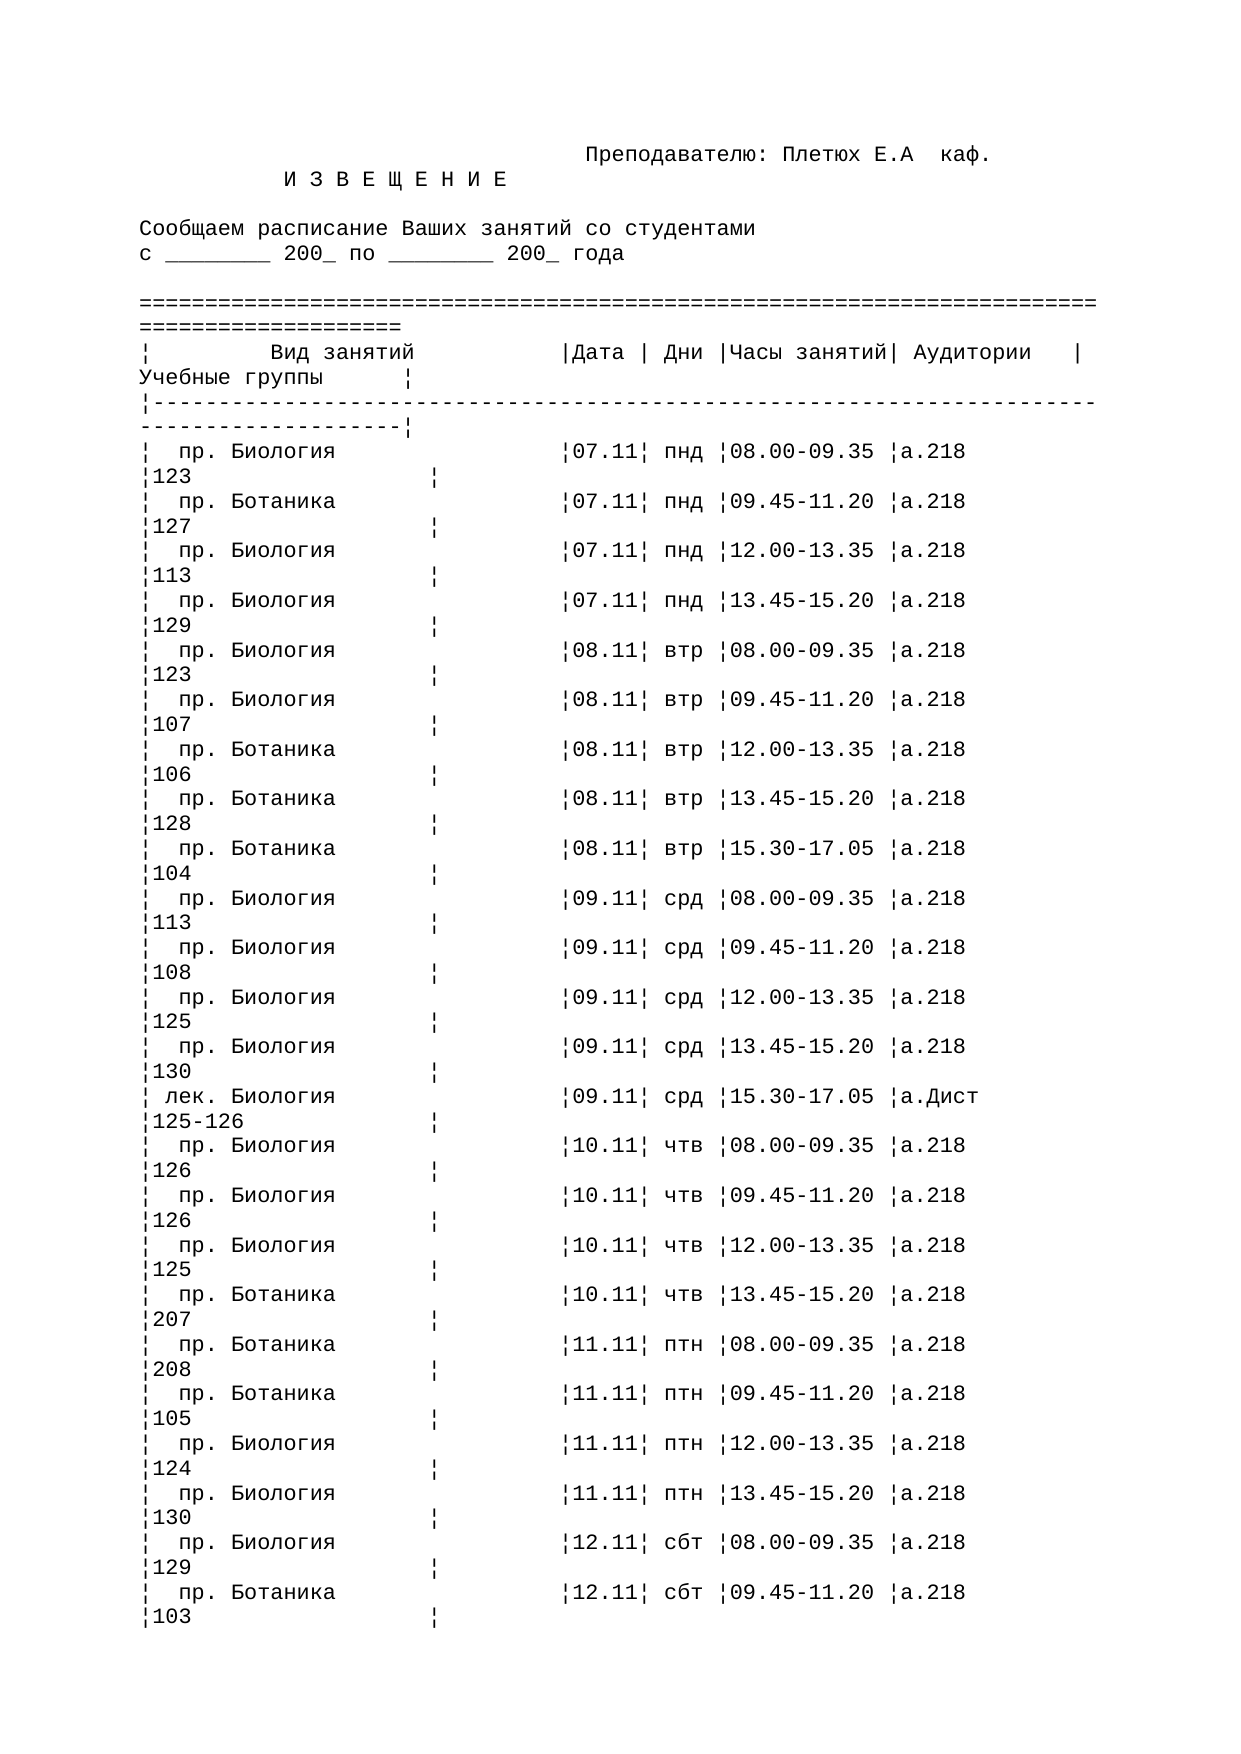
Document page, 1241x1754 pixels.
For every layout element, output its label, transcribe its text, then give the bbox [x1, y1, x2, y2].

text ============================================================================================= [139, 292, 1101, 341]
text ¦ пр. Биология ¦09.11¦ сpд ¦13.45-15.20 ¦а.218 ¦130 ¦ [139, 1035, 1101, 1085]
text ¦ пр. Биология ¦09.11¦ сpд ¦12.00-13.35 ¦а.218 ¦125 ¦ [139, 986, 1101, 1035]
text ¦ пр. Биология ¦09.11¦ сpд ¦08.00-09.35 ¦а.218 ¦113 ¦ [139, 887, 1101, 936]
text ¦ лек. Биология ¦09.11¦ сpд ¦15.30-17.05 ¦а.Дист ¦125-126 ¦ [139, 1085, 1101, 1134]
text ¦ пр. Биология ¦08.11¦ втp ¦09.45-11.20 ¦а.218 ¦107 ¦ [139, 688, 1101, 738]
text ¦ пр. Ботаника ¦12.11¦ сбт ¦09.45-11.20 ¦а.218 ¦103 ¦ [139, 1581, 1101, 1630]
text ¦ пр. Биология ¦12.11¦ сбт ¦08.00-09.35 ¦а.218 ¦129 ¦ [139, 1531, 1101, 1581]
text Сообщаем расписание Ваших занятий со студентами [139, 217, 1101, 242]
text Преподавателю: Плетюх Е.А каф. [139, 143, 1101, 168]
text ¦ пр. Ботаника ¦11.11¦ птн ¦08.00-09.35 ¦а.218 ¦208 ¦ [139, 1333, 1101, 1382]
text ¦ пр. Биология ¦11.11¦ птн ¦13.45-15.20 ¦а.218 ¦130 ¦ [139, 1482, 1101, 1531]
text ¦ пр. Биология ¦07.11¦ пнд ¦12.00-13.35 ¦а.218 ¦113 ¦ [139, 539, 1101, 589]
text ¦ пр. Биология ¦10.11¦ чтв ¦12.00-13.35 ¦а.218 ¦125 ¦ [139, 1234, 1101, 1283]
text ¦ пр. Биология ¦08.11¦ втp ¦08.00-09.35 ¦а.218 ¦123 ¦ [139, 639, 1101, 688]
text ¦ пр. Биология ¦11.11¦ птн ¦12.00-13.35 ¦а.218 ¦124 ¦ [139, 1432, 1101, 1482]
text ¦ пр. Ботаника ¦11.11¦ птн ¦09.45-11.20 ¦а.218 ¦105 ¦ [139, 1382, 1101, 1432]
text ¦ пр. Ботаника ¦08.11¦ втp ¦12.00-13.35 ¦а.218 ¦106 ¦ [139, 738, 1101, 787]
text с ________ 200_ по ________ 200_ года [139, 242, 1101, 267]
text ¦ пр. Ботаника ¦08.11¦ втp ¦13.45-15.20 ¦а.218 ¦128 ¦ [139, 787, 1101, 837]
text ¦ пр. Ботаника ¦10.11¦ чтв ¦13.45-15.20 ¦а.218 ¦207 ¦ [139, 1283, 1101, 1333]
text И З В Е Щ Е Н И Е [139, 168, 1101, 192]
text ¦ Вид занятий |Дата | Дни |Часы занятий| Аудитории | Учебные группы ¦ [139, 341, 1101, 391]
text ¦ пр. Биология ¦10.11¦ чтв ¦08.00-09.35 ¦а.218 ¦126 ¦ [139, 1134, 1101, 1184]
text ¦ пр. Биология ¦10.11¦ чтв ¦09.45-11.20 ¦а.218 ¦126 ¦ [139, 1184, 1101, 1234]
text ¦ пр. Биология ¦09.11¦ сpд ¦09.45-11.20 ¦а.218 ¦108 ¦ [139, 936, 1101, 986]
text ¦ пр. Ботаника ¦08.11¦ втp ¦15.30-17.05 ¦а.218 ¦104 ¦ [139, 837, 1101, 887]
text ¦ пр. Биология ¦07.11¦ пнд ¦13.45-15.20 ¦а.218 ¦129 ¦ [139, 589, 1101, 639]
text ¦ пр. Биология ¦07.11¦ пнд ¦08.00-09.35 ¦а.218 ¦123 ¦ [139, 440, 1101, 490]
text ¦ пр. Ботаника ¦07.11¦ пнд ¦09.45-11.20 ¦а.218 ¦127 ¦ [139, 490, 1101, 539]
text ¦--------------------------------------------------------------------------------------------¦ [139, 391, 1101, 440]
